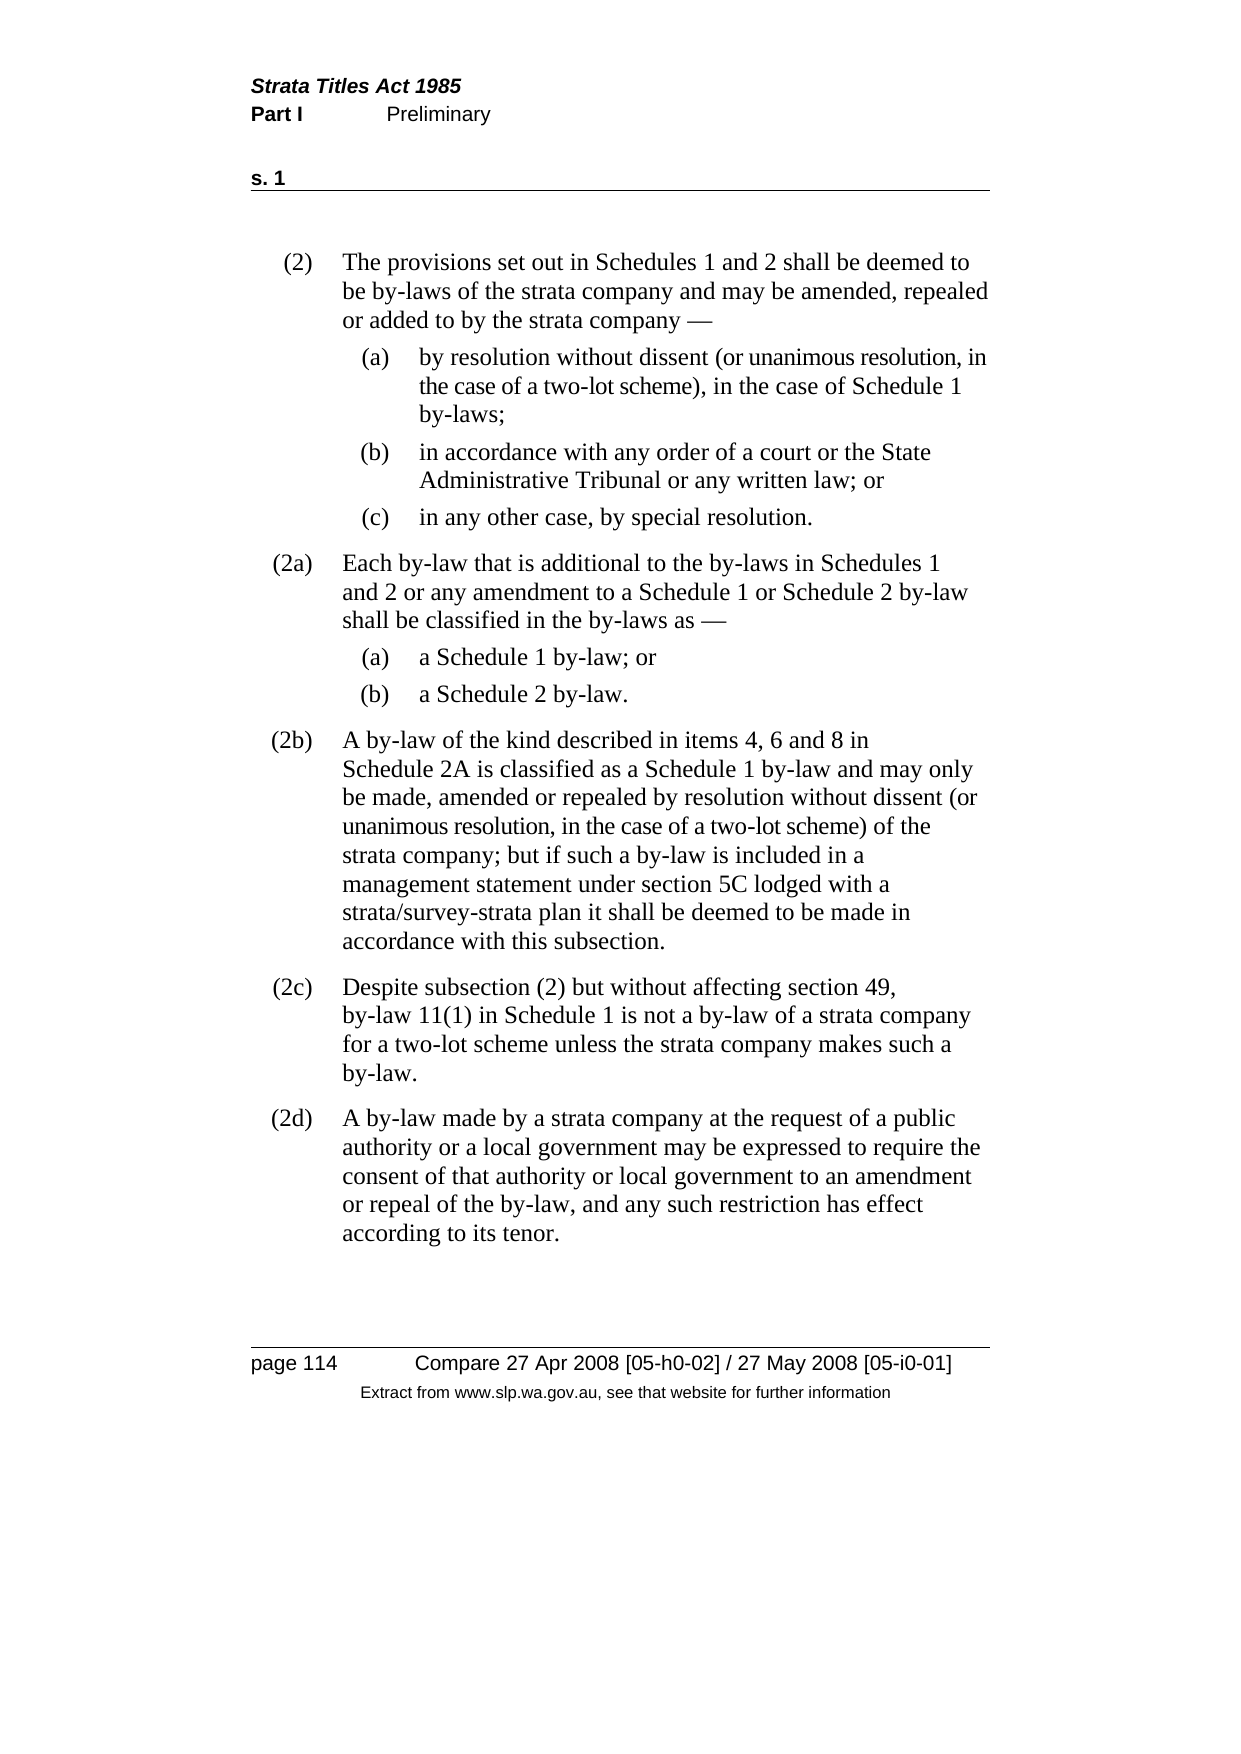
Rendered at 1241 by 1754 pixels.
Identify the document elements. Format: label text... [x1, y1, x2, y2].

text (c) in any other case, by special resolution. [251, 502, 990, 531]
text (2c) Despite subsection (2) but without affecting section 49, by-law 11(1) in Schedule 1 is not a by-law of a strata company for a two-lot scheme unless the strata company makes such a by-law. [251, 972, 990, 1087]
text (2) The provisions set out in Schedules 1 and 2 shall be deemed to be by-laws of the strata company and may be amended, repealed or added to by the strata company — [251, 247, 990, 334]
text (b) in accordance with any order of a court or the State Administrative Tribunal or any written law; or [251, 437, 990, 494]
text (2d) A by-law made by a strata company at the request of a public authority or a local government may be expressed to require the consent of that authority or local government to an amendment or repeal of the by-law, and any such restriction has effect according to its tenor. [251, 1103, 990, 1247]
text (2b) A by-law of the kind described in items 4, 6 and 8 in Schedule 2A is classified as a Schedule 1 by-law and may only be made, amended or repealed by resolution without dissent (or unanimous resolution, in the case of a two-lot scheme) of the strata company; but if such a by-law is included in a management statement under section 5C lodged with a strata/survey-strata plan it shall be deemed to be made in accordance with this subsection. [251, 725, 990, 955]
text (b) a Schedule 2 by-law. [251, 679, 990, 708]
text (a) by resolution without dissent (or unanimous resolution, in the case of a two-lot scheme), in the case of Schedule 1 by-laws; [251, 342, 990, 428]
text (a) a Schedule 1 by-law; or [251, 642, 990, 671]
text (2a) Each by-law that is additional to the by-laws in Schedules 1 and 2 or any amendment to a Schedule 1 or Schedule 2 by-law shall be classified in the by-laws as — [251, 548, 990, 634]
